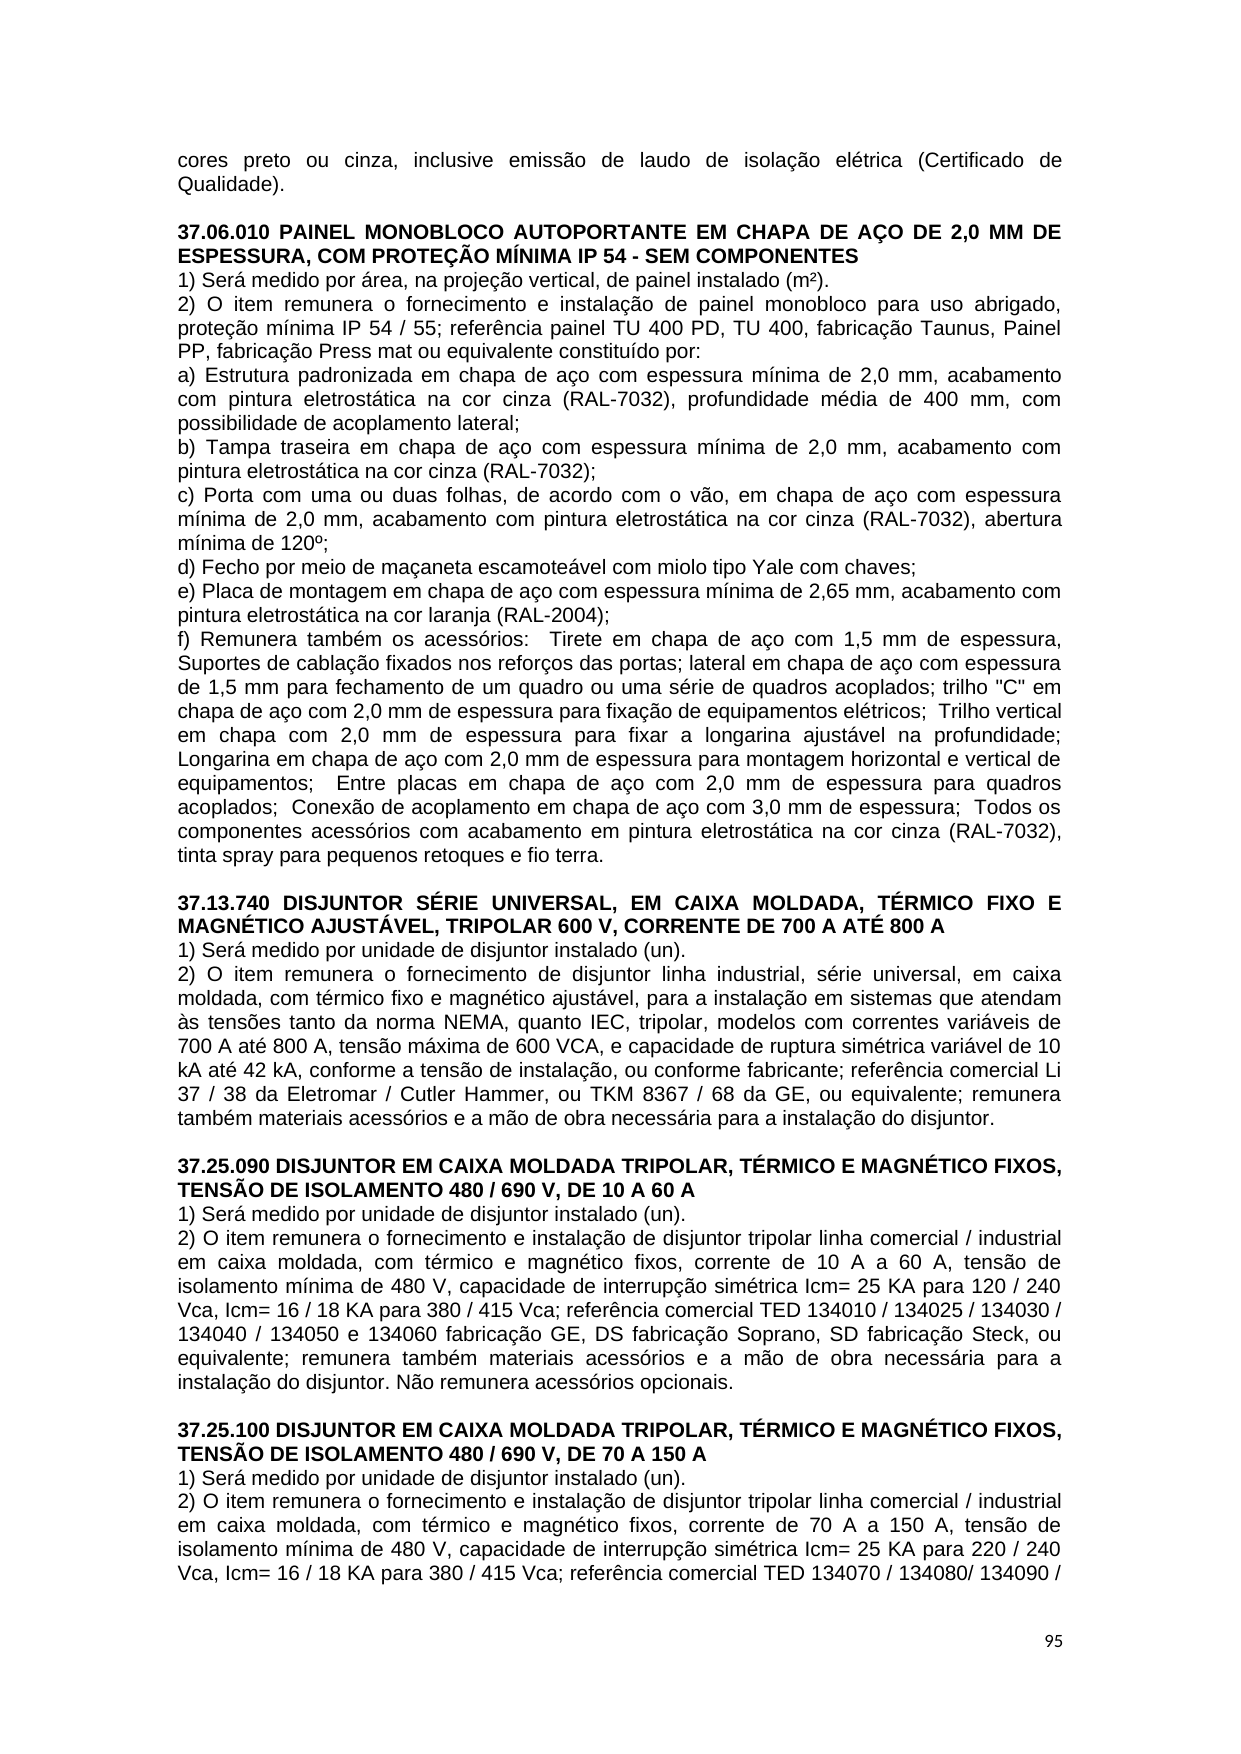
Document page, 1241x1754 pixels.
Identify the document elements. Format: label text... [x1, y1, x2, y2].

text 2) O item remunera o fornecimento e instalação de disjuntor tripolar linha comercial / industrial em caixa moldada, com térmico e magnético fixos, corrente de 10 A a 60 A, tensão de isolamento mínima de 480 V, capacidade de interrupção simétrica Icm= 25 KA para 120 / 240 Vca, Icm= 16 / 18 KA para 380 / 415 Vca; referência comercial TED 134010 / 134025 / 134030 / 134040 / 134050 e 134060 fabricação GE, DS fabricação Soprano, SD fabricação Steck, ou equivalente; remunera também materiais acessórios e a mão de obra necessária para a instalação do disjuntor. Não remunera acessórios opcionais. [177, 1226, 1063, 1393]
text 2) O item remunera o fornecimento de disjuntor linha industrial, série universal, em caixa moldada, com térmico fixo e magnético ajustável, para a instalação em sistemas que atendam às tensões tanto da norma NEMA, quanto IEC, tripolar, modelos com correntes variáveis de 700 A até 800 A, tensão máxima de 600 VCA, e capacidade de ruptura simétrica variável de 10 kA até 42 kA, conforme a tensão de instalação, ou conforme fabricante; referência comercial Li 37 / 38 da Eletromar / Cutler Hammer, ou TKM 8367 / 68 da GE, ou equivalente; remunera também materiais acessórios e a mão de obra necessária para a instalação do disjuntor. [177, 962, 1063, 1130]
text 1) Será medido por área, na projeção vertical, de painel instalado (m²). [177, 267, 1063, 291]
text 37.25.100 DISJUNTOR EM CAIXA MOLDADA TRIPOLAR, TÉRMICO E MAGNÉTICO FIXOS, TENSÃO DE ISOLAMENTO 480 / 690 V, DE 70 A 150 A [177, 1417, 1063, 1465]
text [177, 148, 1063, 196]
text 2) O item remunera o fornecimento e instalação de painel monobloco para uso abrigado, proteção mínima IP 54 / 55; referência painel TU 400 PD, TU 400, fabricação Taunus, Painel PP, fabricação Press mat ou equivalente constituído por: [177, 291, 1063, 363]
text f) Remunera também os acessórios: Tirete em chapa de aço com 1,5 mm de espessura, Suportes de cablação fixados nos reforços das portas; lateral em chapa de aço com espessura de 1,5 mm para fechamento de um quadro ou uma série de quadros acoplados; trilho "C" em chapa de aço com 2,0 mm de espessura para fixação de equipamentos elétricos; Trilho vertical em chapa com 2,0 mm de espessura para fixar a longarina ajustável na profundidade; Longarina em chapa de aço com 2,0 mm de espessura para montagem horizontal e vertical de equipamentos; Entre placas em chapa de aço com 2,0 mm de espessura para quadros acoplados; Conexão de acoplamento em chapa de aço com 3,0 mm de espessura; Todos os componentes acessórios com acabamento em pintura eletrostática na cor cinza (RAL-7032), tinta spray para pequenos retoques e fio terra. [177, 627, 1063, 866]
text 1) Será medido por unidade de disjuntor instalado (un). [177, 1465, 1063, 1489]
text a) Estrutura padronizada em chapa de aço com espessura mínima de 2,0 mm, acabamento com pintura eletrostática na cor cinza (RAL-7032), profundidade média de 400 mm, com possibilidade de acoplamento lateral; [177, 363, 1063, 435]
text 37.06.010 PAINEL MONOBLOCO AUTOPORTANTE EM CHAPA DE AÇO DE 2,0 MM DE ESPESSURA, COM PROTEÇÃO MÍNIMA IP 54 - SEM COMPONENTES [177, 219, 1063, 267]
text 1) Será medido por unidade de disjuntor instalado (un). [177, 1202, 1063, 1226]
text 1) Será medido por unidade de disjuntor instalado (un). [177, 938, 1063, 962]
text 37.25.090 DISJUNTOR EM CAIXA MOLDADA TRIPOLAR, TÉRMICO E MAGNÉTICO FIXOS, TENSÃO DE ISOLAMENTO 480 / 690 V, DE 10 A 60 A [177, 1154, 1063, 1202]
text b) Tampa traseira em chapa de aço com espessura mínima de 2,0 mm, acabamento com pintura eletrostática na cor cinza (RAL-7032); [177, 435, 1063, 483]
text d) Fecho por meio de maçaneta escamoteável com miolo tipo Yale com chaves; [177, 555, 1063, 579]
text 37.13.740 DISJUNTOR SÉRIE UNIVERSAL, EM CAIXA MOLDADA, TÉRMICO FIXO E MAGNÉTICO AJUSTÁVEL, TRIPOLAR 600 V, CORRENTE DE 700 A ATÉ 800 A [177, 890, 1063, 938]
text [177, 1489, 1063, 1585]
text e) Placa de montagem em chapa de aço com espessura mínima de 2,65 mm, acabamento com pintura eletrostática na cor laranja (RAL-2004); [177, 579, 1063, 627]
text c) Porta com uma ou duas folhas, de acordo com o vão, em chapa de aço com espessura mínima de 2,0 mm, acabamento com pintura eletrostática na cor cinza (RAL-7032), abertura mínima de 120º; [177, 483, 1063, 555]
